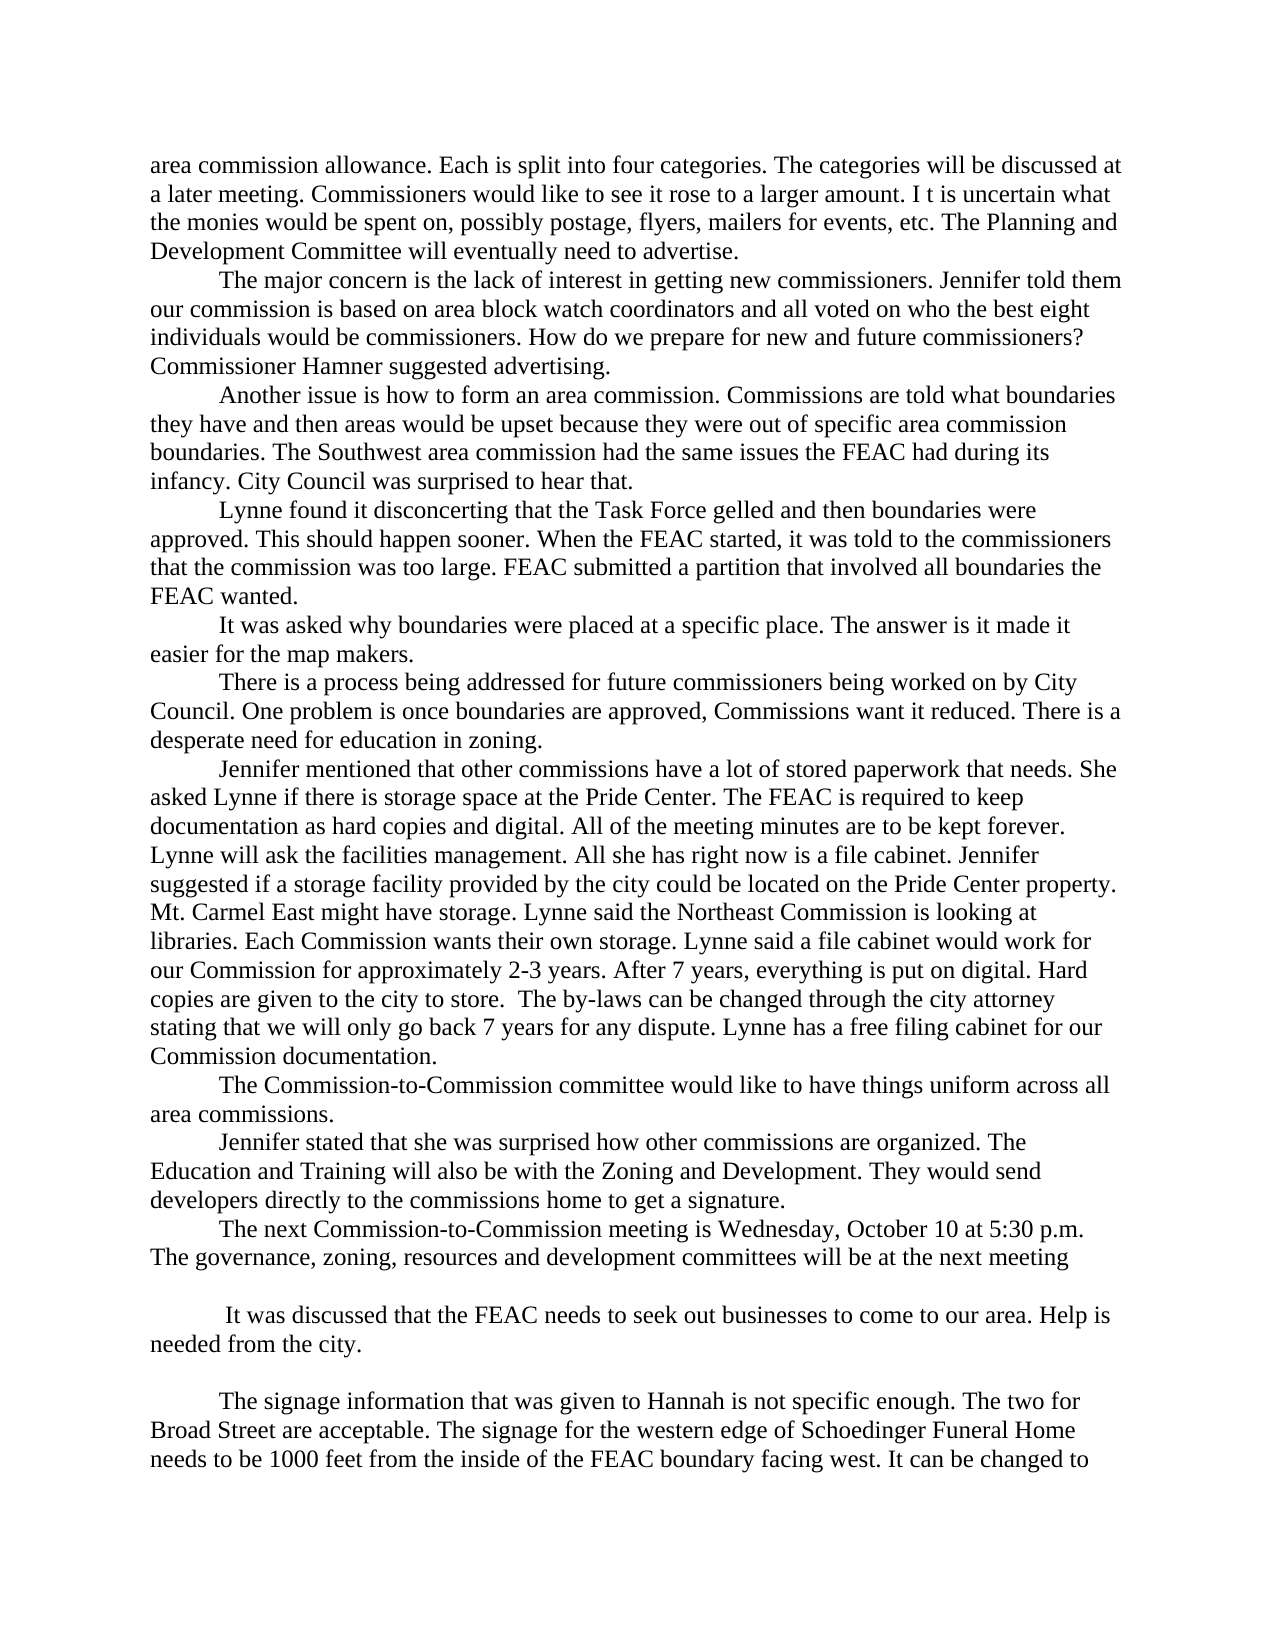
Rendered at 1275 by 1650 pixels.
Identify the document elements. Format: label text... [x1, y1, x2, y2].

text It was discussed that the FEAC needs to seek out businesses to come to our area. Help is needed from the city. [150, 1300, 1125, 1357]
text Jennifer mentioned that other commissions have a lot of stored paperwork that needs. She asked Lynne if there is storage space at the Pride Center. The FEAC is required to keep documentation as hard copies and digital. All of the meeting minutes are to be kept forever. Lynne will ask the facilities management. All she has right now is a file cabinet. Jennifer suggested if a storage facility provided by the city could be located on the Pride Center property. Mt. Carmel East might have storage. Lynne said the Northeast Commission is looking at libraries. Each Commission wants their own storage. Lynne said a file cabinet would work for our Commission for approximately 2-3 years. After 7 years, everything is put on digital. Hard copies are given to the city to store. The by-laws can be changed through the city attorney stating that we will only go back 7 years for any dispute. Lynne has a free filing cabinet for our Commission documentation. [150, 754, 1125, 1070]
text It was asked why boundaries were placed at a specific place. The answer is it made it easier for the map makers. [150, 610, 1125, 667]
text Jennifer stated that she was surprised how other commissions are organized. The Education and Training will also be with the Zoning and Development. They would send developers directly to the commissions home to get a signature. [150, 1127, 1125, 1214]
text There is a process being addressed for future commissioners being worked on by City Council. One problem is once boundaries are approved, Commissions want it reduced. There is a desperate need for education in zoning. [150, 667, 1125, 754]
text The Commission-to-Commission committee would like to have things uniform across all area commissions. [150, 1070, 1125, 1127]
text Lynne found it disconcerting that the Task Force gelled and then boundaries were approved. This should happen sooner. When the FEAC started, it was told to the commissioners that the commission was too large. FEAC submitted a partition that involved all boundaries the FEAC wanted. [150, 495, 1125, 610]
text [150, 1386, 1125, 1472]
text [150, 150, 1125, 265]
text Another issue is how to form an area commission. Commissions are told what boundaries they have and then areas would be upset because they were out of specific area commission boundaries. The Southwest area commission had the same issues the FEAC had during its infancy. City Council was surprised to hear that. [150, 380, 1125, 495]
text The major concern is the lack of interest in getting new commissioners. Jennifer told them our commission is based on area block watch coordinators and all voted on who the best eight individuals would be commissioners. How do we prepare for new and future commissioners? Commissioner Hamner suggested advertising. [150, 265, 1125, 380]
text The next Commission-to-Commission meeting is Wednesday, October 10 at 5:30 p.m. The governance, zoning, resources and development committees will be at the next meeting [150, 1214, 1125, 1271]
